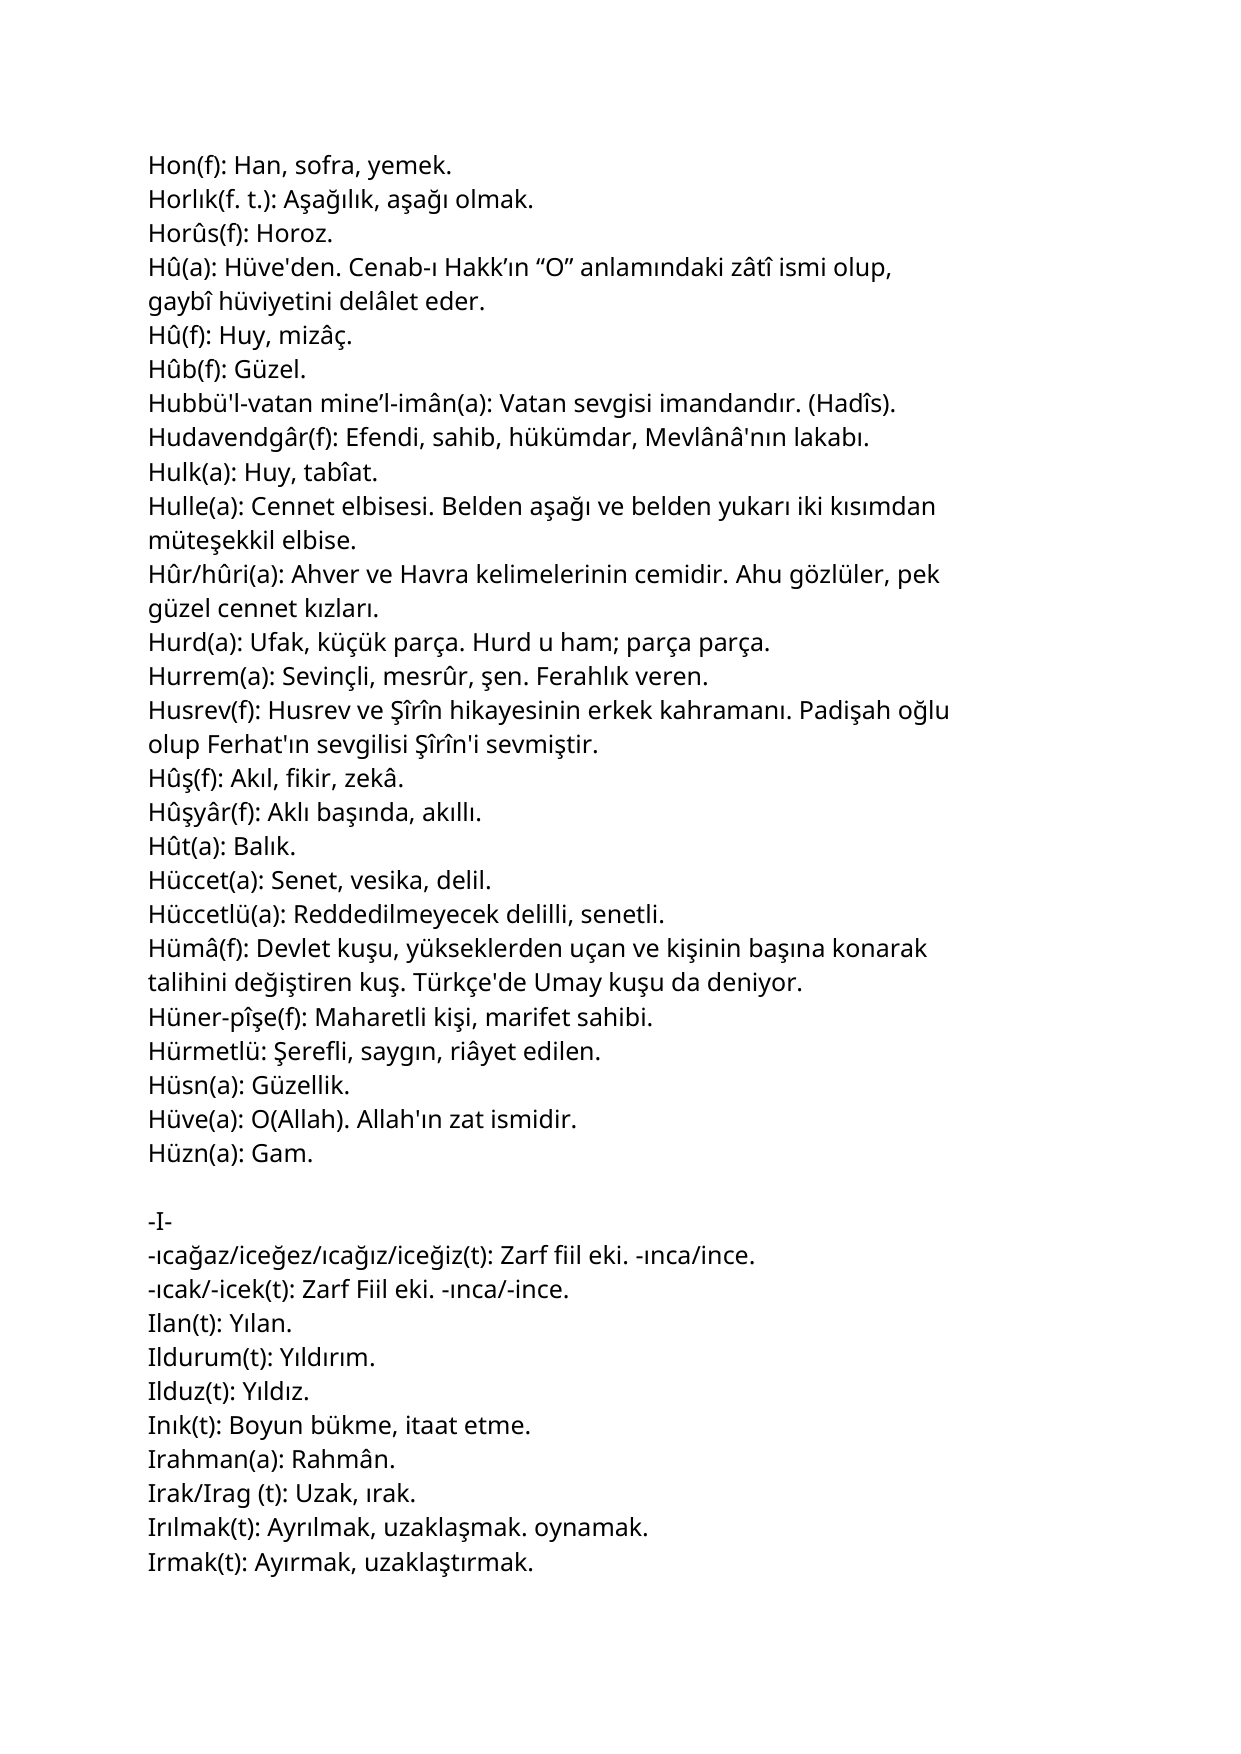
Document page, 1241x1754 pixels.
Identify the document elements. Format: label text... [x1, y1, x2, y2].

text Inık(t): Boyun bükme, itaat etme. [148, 1408, 1093, 1442]
text Hüccetlü(a): Reddedilmeyecek delilli, senetli. [148, 897, 1093, 931]
text gaybî hüviyetini delâlet eder. [148, 284, 1093, 318]
text Hurd(a): Ufak, küçük parça. Hurd u ham; parça parça. [148, 624, 1093, 658]
text Hürmetlü: Şerefli, saygın, riâyet edilen. [148, 1033, 1093, 1067]
text Hüner-pîşe(f): Maharetli kişi, marifet sahibi. [148, 999, 1093, 1033]
text müteşekkil elbise. [148, 522, 1093, 556]
text talihini değiştiren kuş. Türkçe'de Umay kuşu da deniyor. [148, 965, 1093, 999]
text -I- [148, 1203, 1093, 1238]
text Hüsn(a): Güzellik. [148, 1067, 1093, 1101]
text Hûr/hûri(a): Ahver ve Havra kelimelerinin cemidir. Ahu gözlüler, pek [148, 556, 1093, 590]
text Irmak(t): Ayırmak, uzaklaştırmak. [148, 1544, 1093, 1578]
text Hümâ(f): Devlet kuşu, yükseklerden uçan ve kişinin başına konarak [148, 931, 1093, 965]
text Hûşyâr(f): Aklı başında, akıllı. [148, 795, 1093, 829]
text Hurrem(a): Sevinçli, mesrûr, şen. Ferahlık veren. [148, 658, 1093, 693]
text -ıcak/-icek(t): Zarf Fiil eki. -ınca/-ince. [148, 1272, 1093, 1306]
text güzel cennet kızları. [148, 590, 1093, 624]
text Ilan(t): Yılan. [148, 1306, 1093, 1340]
text Irak/Irag (t): Uzak, ırak. [148, 1476, 1093, 1510]
text Hüccet(a): Senet, vesika, delil. [148, 863, 1093, 897]
text Hudavendgâr(f): Efendi, sahib, hükümdar, Mevlânâ'nın lakabı. [148, 420, 1093, 454]
text Hû(a): Hüve'den. Cenab-ı Hakk’ın “O” anlamındaki zâtî ismi olup, [148, 250, 1093, 284]
text Horlık(f. t.): Aşağılık, aşağı olmak. [148, 182, 1093, 216]
text Hulk(a): Huy, tabîat. [148, 454, 1093, 488]
text Hüve(a): O(Allah). Allah'ın zat ismidir. [148, 1101, 1093, 1135]
text Irahman(a): Rahmân. [148, 1442, 1093, 1476]
text -ıcağaz/iceğez/ıcağız/iceğiz(t): Zarf fiil eki. -ınca/ince. [148, 1238, 1093, 1272]
text Hûb(f): Güzel. [148, 352, 1093, 386]
text Hon(f): Han, sofra, yemek. [148, 148, 1093, 182]
text Hûş(f): Akıl, fikir, zekâ. [148, 761, 1093, 795]
text Hubbü'l-vatan mine’l-imân(a): Vatan sevgisi imandandır. (Hadîs). [148, 386, 1093, 420]
text Ilduz(t): Yıldız. [148, 1374, 1093, 1408]
text Hüzn(a): Gam. [148, 1135, 1093, 1169]
text olup Ferhat'ın sevgilisi Şîrîn'i sevmiştir. [148, 727, 1093, 761]
text Horûs(f): Horoz. [148, 216, 1093, 250]
text Hulle(a): Cennet elbisesi. Belden aşağı ve belden yukarı iki kısımdan [148, 488, 1093, 522]
text Hû(f): Huy, mizâç. [148, 318, 1093, 352]
text Ildurum(t): Yıldırım. [148, 1340, 1093, 1374]
text Husrev(f): Husrev ve Şîrîn hikayesinin erkek kahramanı. Padişah oğlu [148, 693, 1093, 727]
text Irılmak(t): Ayrılmak, uzaklaşmak. oynamak. [148, 1510, 1093, 1544]
text Hût(a): Balık. [148, 829, 1093, 863]
